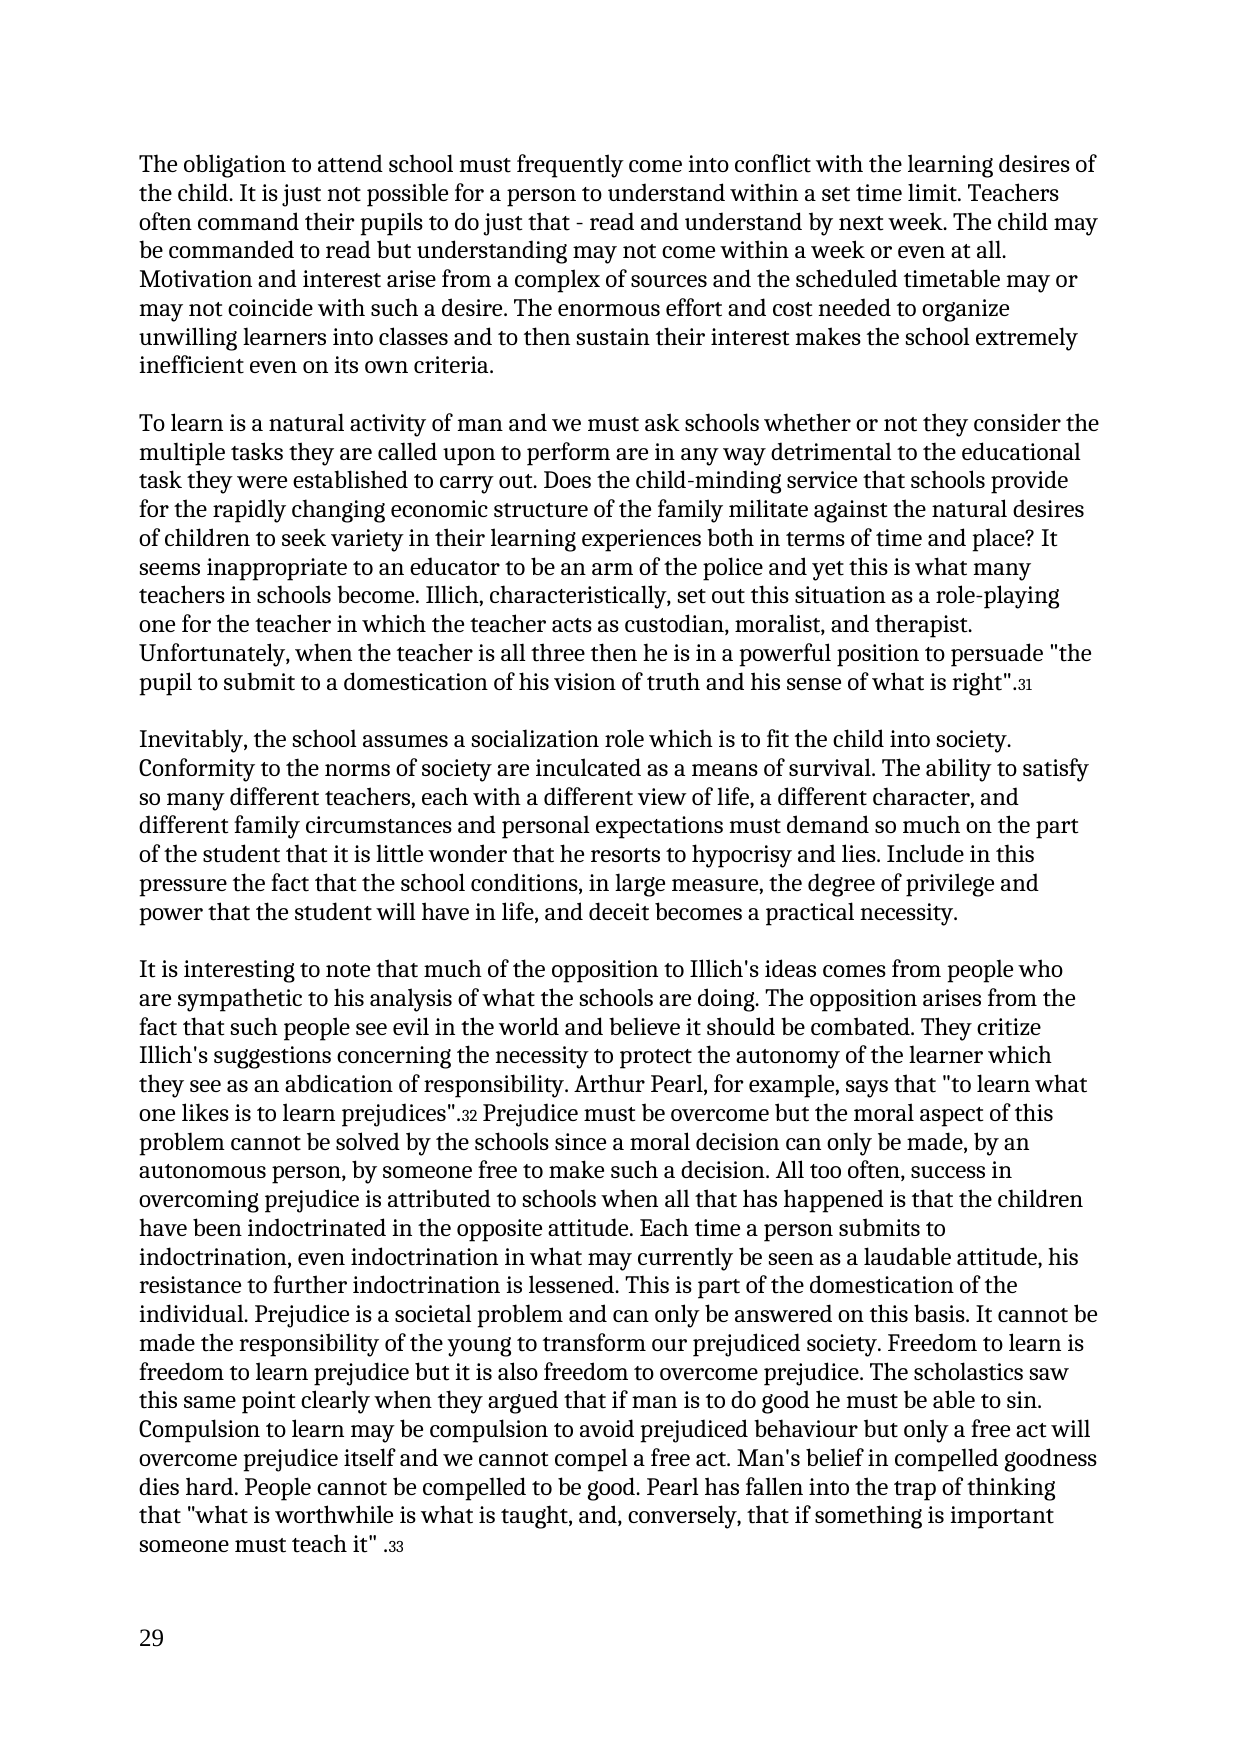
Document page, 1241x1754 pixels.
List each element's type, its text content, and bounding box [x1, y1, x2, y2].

text To learn is a natural activity of man and we must ask schools whether or not they consider the multiple tasks they are called upon to perform are in any way detrimental to the educational task they were established to carry out. Does the child-minding service that schools provide for the rapidly changing economic structure of the family militate against the natural desires of children to seek variety in their learning experiences both in terms of time and place? It seems inappropriate to an educator to be an arm of the police and yet this is what many teachers in schools become. Illich, characteristically, set out this situation as a role-playing one for the teacher in which the teacher acts as custodian, moralist, and therapist. Unfortunately, when the teacher is all three then he is in a powerful position to persuade "the pupil to submit to a domestication of his vision of truth and his sense of what is right".31 [139, 409, 1101, 696]
text The obligation to attend school must frequently come into conflict with the learning desires of the child. It is just not possible for a person to understand within a set time limit. Teachers often command their pupils to do just that - read and understand by next week. The child may be commanded to read but understanding may not come within a week or even at all. Motivation and interest arise from a complex of sources and the scheduled timetable may or may not coincide with such a desire. The enormous effort and cost needed to organize unwilling learners into classes and to then sustain their interest makes the school extremely inefficient even on its own criteria. [139, 150, 1101, 380]
text Inevitably, the school assumes a socialization role which is to fit the child into society. Conformity to the norms of society are inculcated as a means of survival. The ability to satisfy so many different teachers, each with a different view of life, a different character, and different family circumstances and personal expectations must demand so much on the part of the student that it is little wonder that he resorts to hypocrisy and lies. Include in this pressure the fact that the school conditions, in large measure, the degree of privilege and power that the student will have in life, and deceit becomes a practical necessity. [139, 725, 1101, 926]
text It is interesting to note that much of the opposition to Illich's ideas comes from people who are sympathetic to his analysis of what the schools are doing. The opposition arises from the fact that such people see evil in the world and believe it should be combated. They critize Illich's suggestions concerning the necessity to protect the autonomy of the learner which they see as an abdication of responsibility. Arthur Pearl, for example, says that "to learn what one likes is to learn prejudices".32 Prejudice must be overcome but the moral aspect of this problem cannot be solved by the schools since a moral decision can only be made, by an autonomous person, by someone free to make such a decision. All too often, success in overcoming prejudice is attributed to schools when all that has happened is that the children have been indoctrinated in the opposite attitude. Each time a person submits to indoctrination, even indoctrination in what may currently be seen as a laudable attitude, his resistance to further indoctrination is lessened. This is part of the domestication of the individual. Prejudice is a societal problem and can only be answered on this basis. It cannot be made the responsibility of the young to transform our prejudiced society. Freedom to learn is freedom to learn prejudice but it is also freedom to overcome prejudice. The scholastics saw this same point clearly when they argued that if man is to do good he must be able to sin. Compulsion to learn may be compulsion to avoid prejudiced behaviour but only a free act will overcome prejudice itself and we cannot compel a free act. Man's belief in compelled goodness dies hard. People cannot be compelled to be good. Pearl has fallen into the trap of thinking that "what is worthwhile is what is taught, and, conversely, that if something is important someone must teach it" .33 [139, 955, 1101, 1559]
